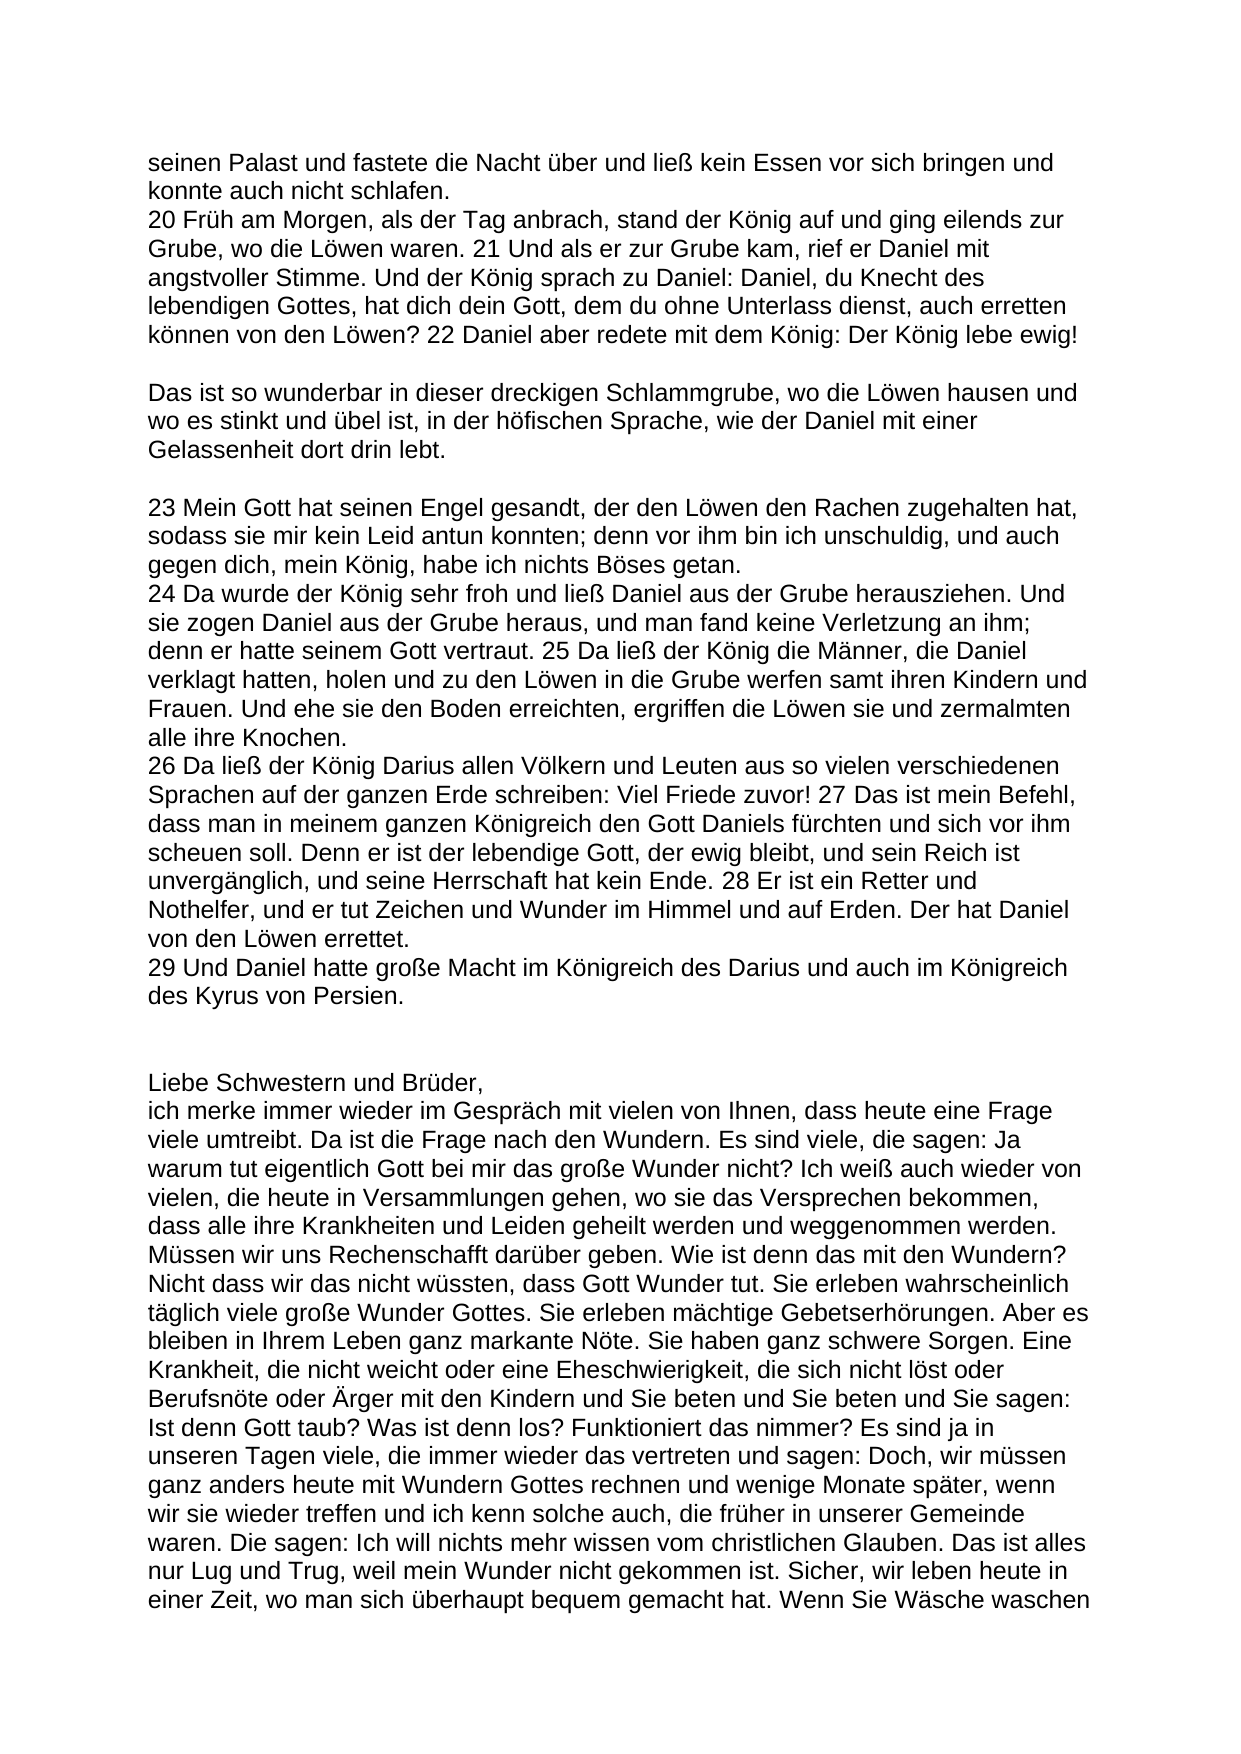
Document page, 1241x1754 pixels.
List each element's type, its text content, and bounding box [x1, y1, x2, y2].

text 24 Da wurde der König sehr froh und ließ Daniel aus der Grube herausziehen. Und sie zogen Daniel aus der Grube heraus, und man fand keine Verletzung an ihm; denn er hatte seinem Gott vertraut. 25 Da ließ der König die Männer, die Daniel verklagt hatten, holen und zu den Löwen in die Grube werfen samt ihren Kindern und Frauen. Und ehe sie den Boden erreichten, ergriffen die Löwen sie und zermalmten alle ihre Knochen. [148, 579, 1093, 751]
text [148, 1096, 1093, 1614]
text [148, 148, 1093, 205]
text 23 Mein Gott hat seinen Engel gesandt, der den Löwen den Rachen zugehalten hat, sodass sie mir kein Leid antun konnten; denn vor ihm bin ich unschuldig, und auch gegen dich, mein König, habe ich nichts Böses getan. [148, 493, 1093, 579]
text 20 Früh am Morgen, als der Tag anbrach, stand der König auf und ging eilends zur Grube, wo die Löwen waren. 21 Und als er zur Grube kam, rief er Daniel mit angstvoller Stimme. Und der König sprach zu Daniel: Daniel, du Knecht des lebendigen Gottes, hat dich dein Gott, dem du ohne Unterlass dienst, auch erretten können von den Löwen? 22 Daniel aber redete mit dem König: Der König lebe ewig! [148, 205, 1093, 349]
text 29 Und Daniel hatte große Macht im Königreich des Darius und auch im Königreich des Kyrus von Persien. [148, 953, 1093, 1010]
text Liebe Schwestern und Brüder, [148, 1068, 1093, 1096]
text Das ist so wunderbar in dieser dreckigen Schlammgrube, wo die Löwen hausen und wo es stinkt und übel ist, in der höfischen Sprache, wie der Daniel mit einer Gelassenheit dort drin lebt. [148, 378, 1093, 464]
text 26 Da ließ der König Darius allen Völkern und Leuten aus so vielen verschiedenen Sprachen auf der ganzen Erde schreiben: Viel Friede zuvor! 27 Das ist mein Befehl, dass man in meinem ganzen Königreich den Gott Daniels fürchten und sich vor ihm scheuen soll. Denn er ist der lebendige Gott, der ewig bleibt, und sein Reich ist unvergänglich, und seine Herrschaft hat kein Ende. 28 Er ist ein Retter und Nothelfer, und er tut Zeichen und Wunder im Himmel und auf Erden. Der hat Daniel von den Löwen errettet. [148, 751, 1093, 953]
